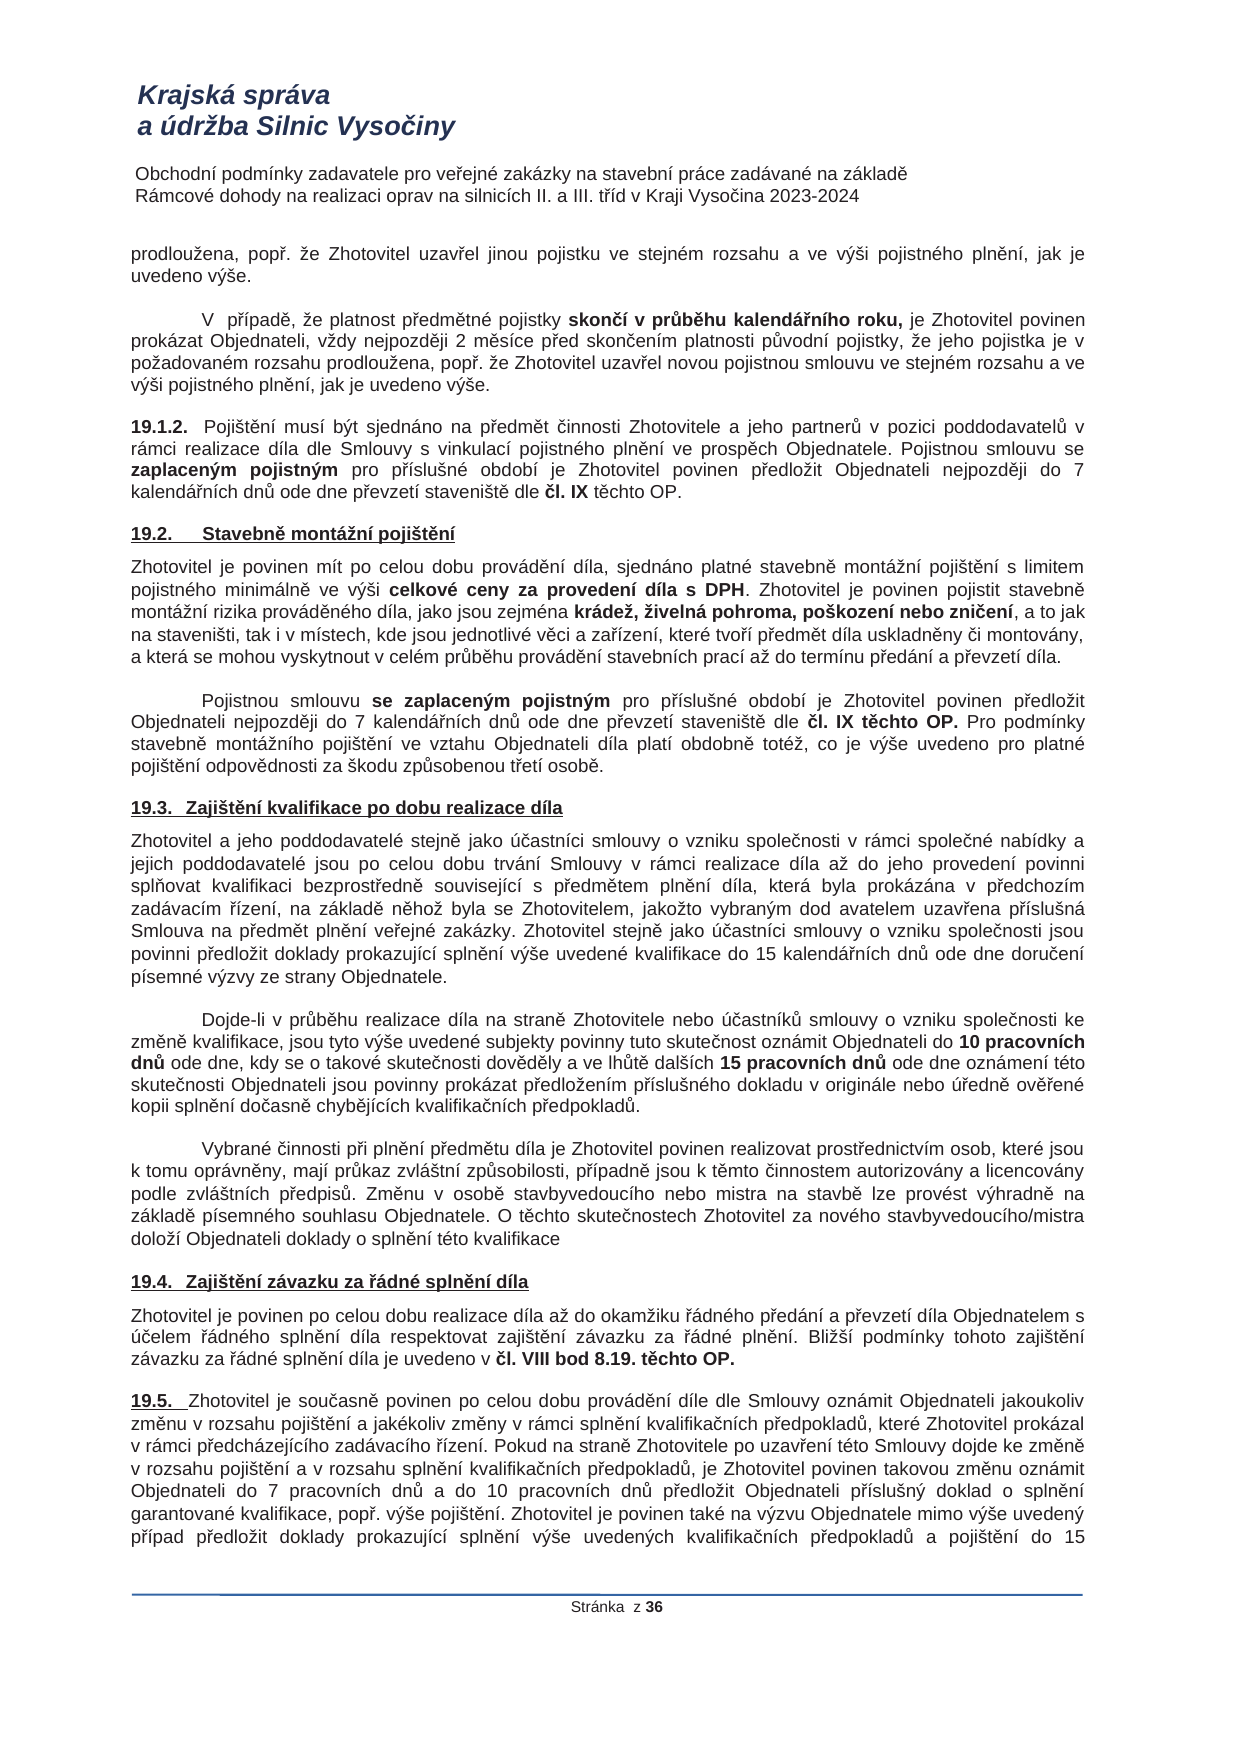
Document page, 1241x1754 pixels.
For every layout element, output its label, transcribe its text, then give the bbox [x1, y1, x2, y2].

list Zajištění kvalifikace po dobu realizace díla [131, 797, 1085, 818]
list Stavebně montážní pojištění [131, 523, 1085, 544]
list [131, 1390, 1085, 1547]
text Pojistnou smlouvu se zaplaceným pojistným pro příslušné období je Zhotovitel povinen předložit Objednateli nejpozději do 7 kalendářních dnů ode dne převzetí staveniště dle čl. IX těchto OP. Pro podmínky stavebně montážního pojištění ve vztahu Objednateli díla platí obdobně totéž, co je výše uvedeno pro platné pojištění odpovědnosti za škodu způsobenou třetí osobě. [131, 690, 1085, 776]
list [131, 243, 1085, 287]
list Zajištění závazku za řádné splnění díla [131, 1271, 1085, 1293]
text Dojde-li v průběhu realizace díla na straně Zhotovitele nebo účastníků smlouvy o vzniku společnosti ke změně kvalifikace, jsou tyto výše uvedené subjekty povinny tuto skutečnost oznámit Objednateli do 10 pracovních dnů ode dne, kdy se o takové skutečnosti dověděly a ve lhůtě dalších 15 pracovních dnů ode dne oznámení této skutečnosti Objednateli jsou povinny prokázat předložením příslušného dokladu v originále nebo úředně ověřené kopii splnění dočasně chybějících kvalifikačních předpokladů. [131, 1009, 1085, 1117]
list Pojištění musí být sjednáno na předmět činnosti Zhotovitele a jeho partnerů v pozici poddodavatelů v rámci realizace díla dle Smlouvy s vinkulací pojistného plnění ve prospěch Objednatele. Pojistnou smlouvu se zaplaceným pojistným pro příslušné období je Zhotovitel povinen předložit Objednateli nejpozději do 7 kalendářních dnů ode dne převzetí staveniště dle čl. IX těchto OP. [131, 416, 1085, 502]
text Zhotovitel je povinen mít po celou dobu provádění díla, sjednáno platné stavebně montážní pojištění s limitem pojistného minimálně ve výši celkové ceny za provedení díla s DPH. Zhotovitel je povinen pojistit stavebně montážní rizika prováděného díla, jako jsou zejména krádež, živelná pohroma, poškození nebo zničení, a to jak na staveništi, tak i v místech, kde jsou jednotlivé věci a zařízení, které tvoří předmět díla uskladněny či montovány, a která se mohou vyskytnout v celém průběhu provádění stavebních prací až do termínu předání a převzetí díla. [131, 556, 1085, 668]
text Zhotovitel je povinen po celou dobu realizace díla až do okamžiku řádného předání a převzetí díla Objednatelem s účelem řádného splnění díla respektovat zajištění závazku za řádné plnění. Bližší podmínky tohoto zajištění závazku za řádné splnění díla je uvedeno v čl. VIII bod 8.19. těchto OP. [131, 1304, 1085, 1369]
text Zhotovitel a jeho poddodavatelé stejně jako účastníci smlouvy o vzniku společnosti v rámci společné nabídky a jejich poddodavatelé jsou po celou dobu trvání Smlouvy v rámci realizace díla až do jeho provedení povinni splňovat kvalifikaci bezprostředně související s předmětem plnění díla, která byla prokázána v předchozím zadávacím řízení, na základě něhož byla se Zhotovitelem, jakožto vybraným dod avatelem uzavřena příslušná Smlouva na předmět plnění veřejné zakázky. Zhotovitel stejně jako účastníci smlouvy o vzniku společnosti jsou povinni předložit doklady prokazující splnění výše uvedené kvalifikace do 15 kalendářních dnů ode dne doručení písemné výzvy ze strany Objednatele. [131, 830, 1085, 987]
list případě, že platnost předmětné pojistky skončí v průběhu kalendářního roku, je Zhotovitel povinen prokázat Objednateli, vždy nejpozději 2 měsíce před skončením platnosti původní pojistky, že jeho pojistka je v požadovaném rozsahu prodloužena, popř. že Zhotovitel uzavřel novou pojistnou smlouvu ve stejném rozsahu a ve výši pojistného plnění, jak je uvedeno výše. [131, 309, 1085, 395]
text Vybrané činnosti při plnění předmětu díla je Zhotovitel povinen realizovat prostřednictvím osob, které jsou k tomu oprávněny, mají průkaz zvláštní způsobilosti, případně jsou k těmto činnostem autorizovány a licencovány podle zvláštních předpisů. Změnu v osobě stavbyvedoucího nebo mistra na stavbě lze provést výhradně na základě písemného souhlasu Objednatele. O těchto skutečnostech Zhotovitel za nového stavbyvedoucího/mistra doloží Objednateli doklady o splnění této kvalifikace [131, 1137, 1085, 1249]
